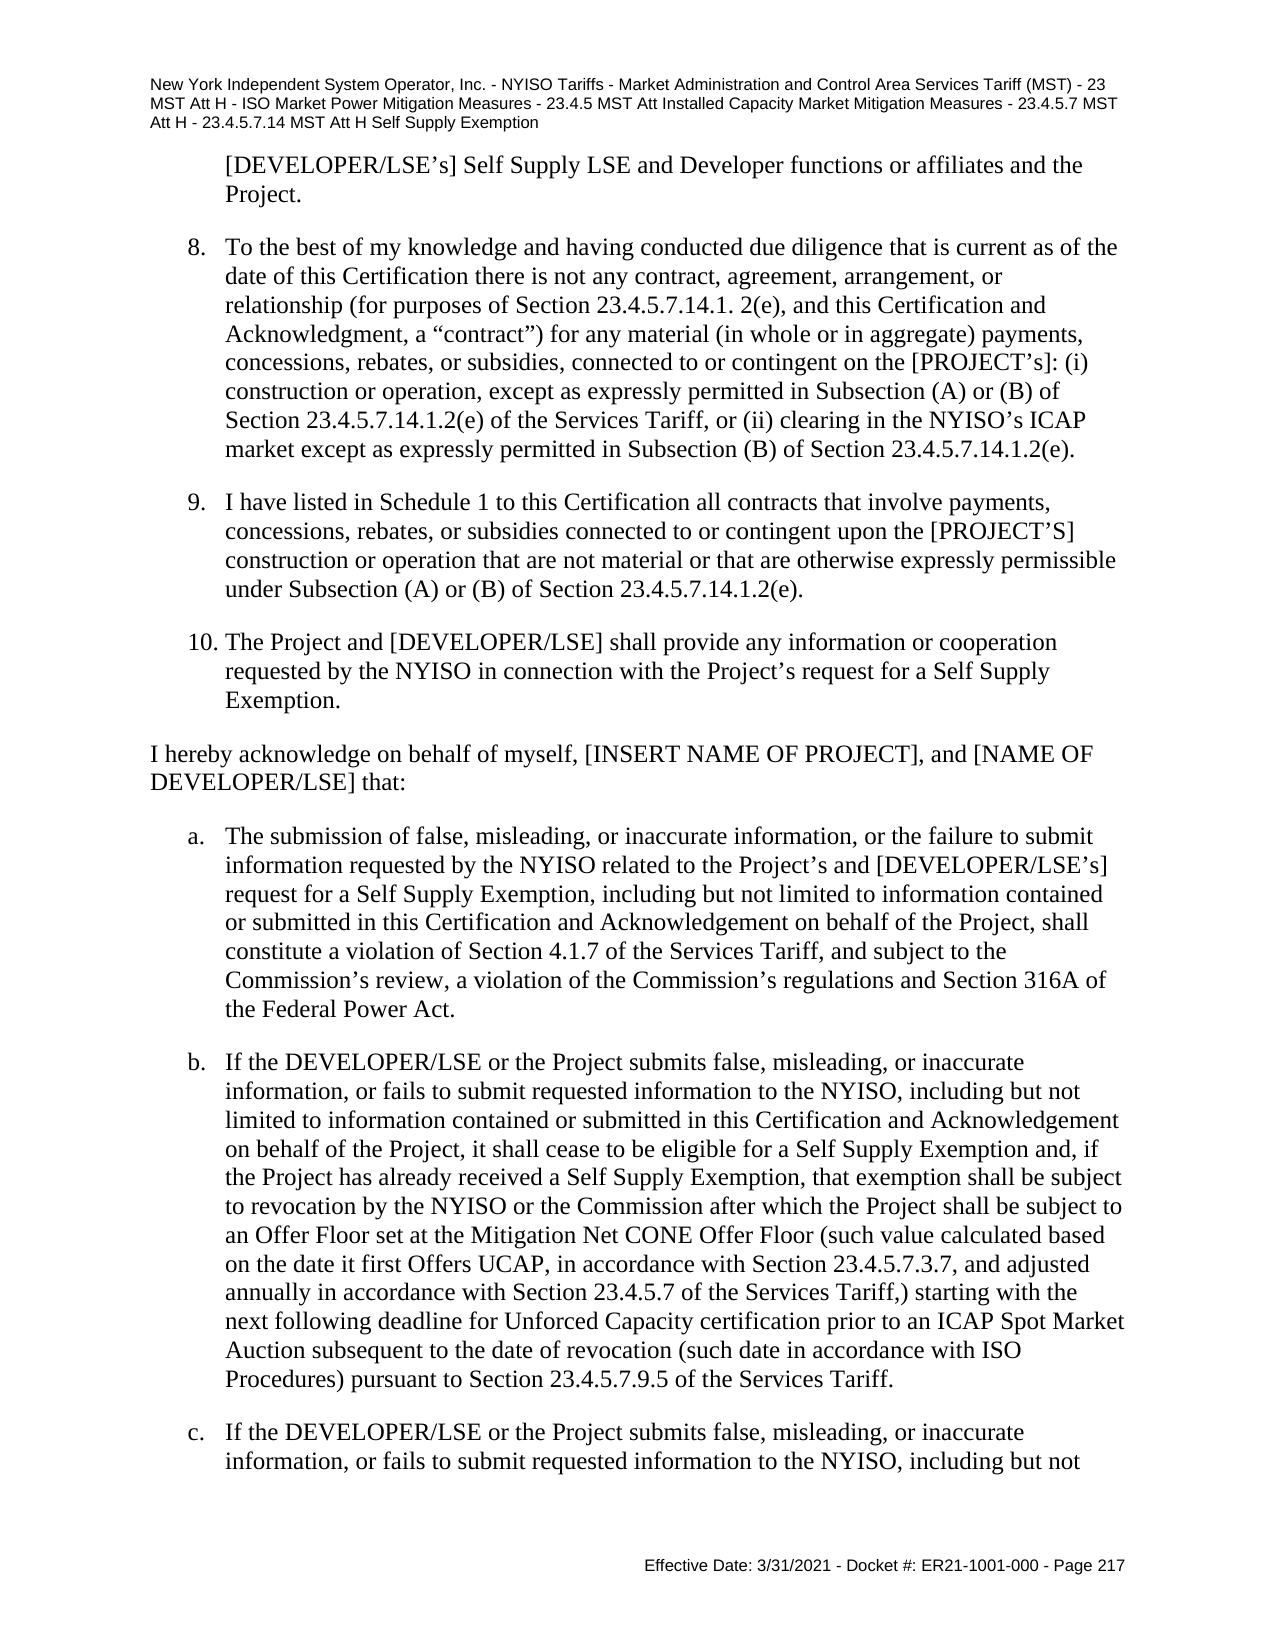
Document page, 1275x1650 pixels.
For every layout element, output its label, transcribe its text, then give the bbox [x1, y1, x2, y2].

text a. The submission of false, misleading, or inaccurate information, or the failure to submit information requested by the NYISO related to the Project’s and [DEVELOPER/LSE’s] request for a Self Supply Exemption, including but not limited to information contained or submitted in this Certification and Acknowledgement on behalf of the Project, shall constitute a violation of Section 4.1.7 of the Services Tariff, and subject to the Commission’s review, a violation of the Commission’s regulations and Section 316A of the Federal Power Act. [187, 821, 1125, 1022]
text b. If the DEVELOPER/LSE or the Project submits false, misleading, or inaccurate information, or fails to submit requested information to the NYISO, including but not limited to information contained or submitted in this Certification and Acknowledgement on behalf of the Project, it shall cease to be eligible for a Self Supply Exemption and, if the Project has already received a Self Supply Exemption, that exemption shall be subject to revocation by the NYISO or the Commission after which the Project shall be subject to an Offer Floor set at the Mitigation Net CONE Offer Floor (such value calculated based on the date it first Offers UCAP, in accordance with Section 23.4.5.7.3.7, and adjusted annually in accordance with Section 23.4.5.7 of the Services Tariff,) starting with the next following deadline for Unforced Capacity certification prior to an ICAP Spot Market Auction subsequent to the date of revocation (such date in accordance with ISO Procedures) pursuant to Section 23.4.5.7.9.5 of the Services Tariff. [187, 1047, 1125, 1392]
text I hereby acknowledge on behalf of myself, [INSERT NAME OF PROJECT], and [NAME OF DEVELOPER/LSE] that: [150, 739, 1125, 796]
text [187, 1417, 1125, 1475]
text 8. To the best of my knowledge and having conducted due diligence that is current as of the date of this Certification there is not any contract, agreement, arrangement, or relationship (for purposes of Section 23.4.5.7.14.1. 2(e), and this Certification and Acknowledgment, a “contract”) for any material (in whole or in aggregate) payments, concessions, rebates, or subsidies, connected to or contingent on the [PROJECT’s]: (i) construction or operation, except as expressly permitted in Subsection (A) or (B) of Section 23.4.5.7.14.1.2(e) of the Services Tariff, or (ii) clearing in the NYISO’s ICAP market except as expressly permitted in Subsection (B) of Section 23.4.5.7.14.1.2(e). [187, 232, 1125, 462]
text 10. The Project and [DEVELOPER/LSE] shall provide any information or cooperation requested by the NYISO in connection with the Project’s request for a Self Supply Exemption. [187, 627, 1125, 714]
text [187, 150, 1125, 207]
text 9. I have listed in Schedule 1 to this Certification all contracts that involve payments, concessions, rebates, or subsidies connected to or contingent upon the [PROJECT’S] construction or operation that are not material or that are otherwise expressly permissible under Subsection (A) or (B) of Section 23.4.5.7.14.1.2(e). [187, 487, 1125, 602]
